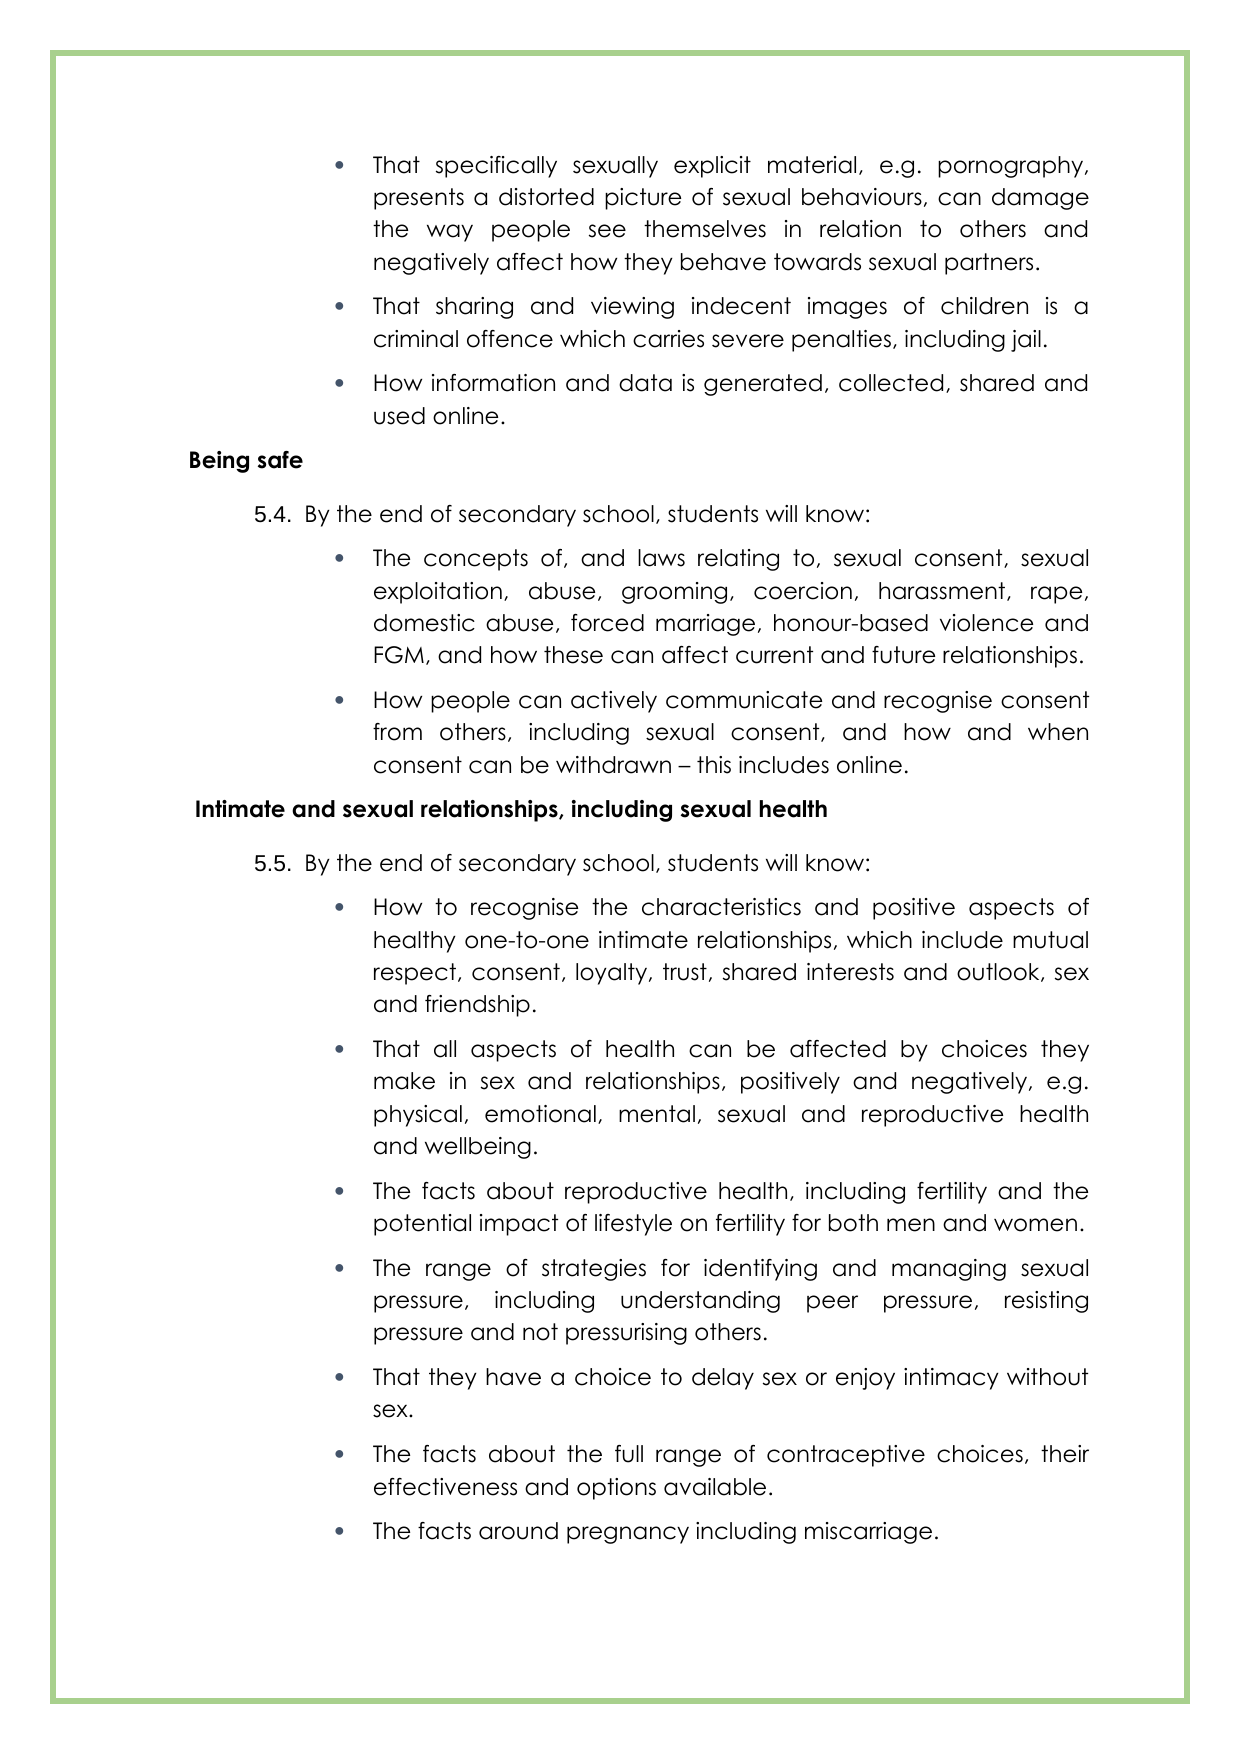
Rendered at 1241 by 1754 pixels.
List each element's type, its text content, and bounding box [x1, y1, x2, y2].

text That they have a choice to delay sex or enjoy intimacy without sex. [335, 1362, 1090, 1423]
text The facts about reproductive health, including fertility and the potential impact of lifestyle on fertility for both men and women. [335, 1176, 1090, 1236]
text The facts around pregnancy including miscarriage. [335, 1517, 1090, 1545]
text How information and data is generated, collected, shared and used online. [335, 369, 1090, 429]
text How to recognise the characteristics and positive aspects of healthy one-to-one intimate relationships, which include mutual respect, consent, loyalty, trust, shared interests and outlook, sex and friendship. [335, 893, 1090, 1018]
text That all aspects of health can be affected by choices they make in sex and relationships, positively and negatively, e.g. physical, emotional, mental, sexual and reproductive health and wellbeing. [335, 1034, 1090, 1159]
text That specifically sexually explicit material, e.g. pornography, presents a distorted picture of sexual behaviours, can damage the way people see themselves in relation to others and negatively affect how they behave towards sexual partners. [335, 150, 1090, 275]
text How people can actively communicate and recognise consent from others, including sexual consent, and how and when consent can be withdrawn – this includes online. [335, 685, 1090, 778]
text By the end of secondary school, students will know: [254, 848, 1062, 876]
text The facts about the full range of contraceptive choices, their effectiveness and options available. [335, 1439, 1090, 1500]
text The range of strategies for identifying and managing sexual pressure, including understanding peer pressure, resisting pressure and not pressurising others. [335, 1253, 1090, 1346]
text Being safe [150, 446, 1090, 474]
text By the end of secondary school, students will know: [254, 499, 1062, 527]
text That sharing and viewing indecent images of children is a criminal offence which carries severe penalties, including jail. [335, 292, 1090, 352]
text Intimate and sexual relationships, including sexual health [150, 795, 1090, 823]
text The concepts of, and laws relating to, sexual consent, sexual exploitation, abuse, grooming, coercion, harassment, rape, domestic abuse, forced marriage, honour-based violence and FGM, and how these can affect current and future relationships. [335, 544, 1090, 669]
